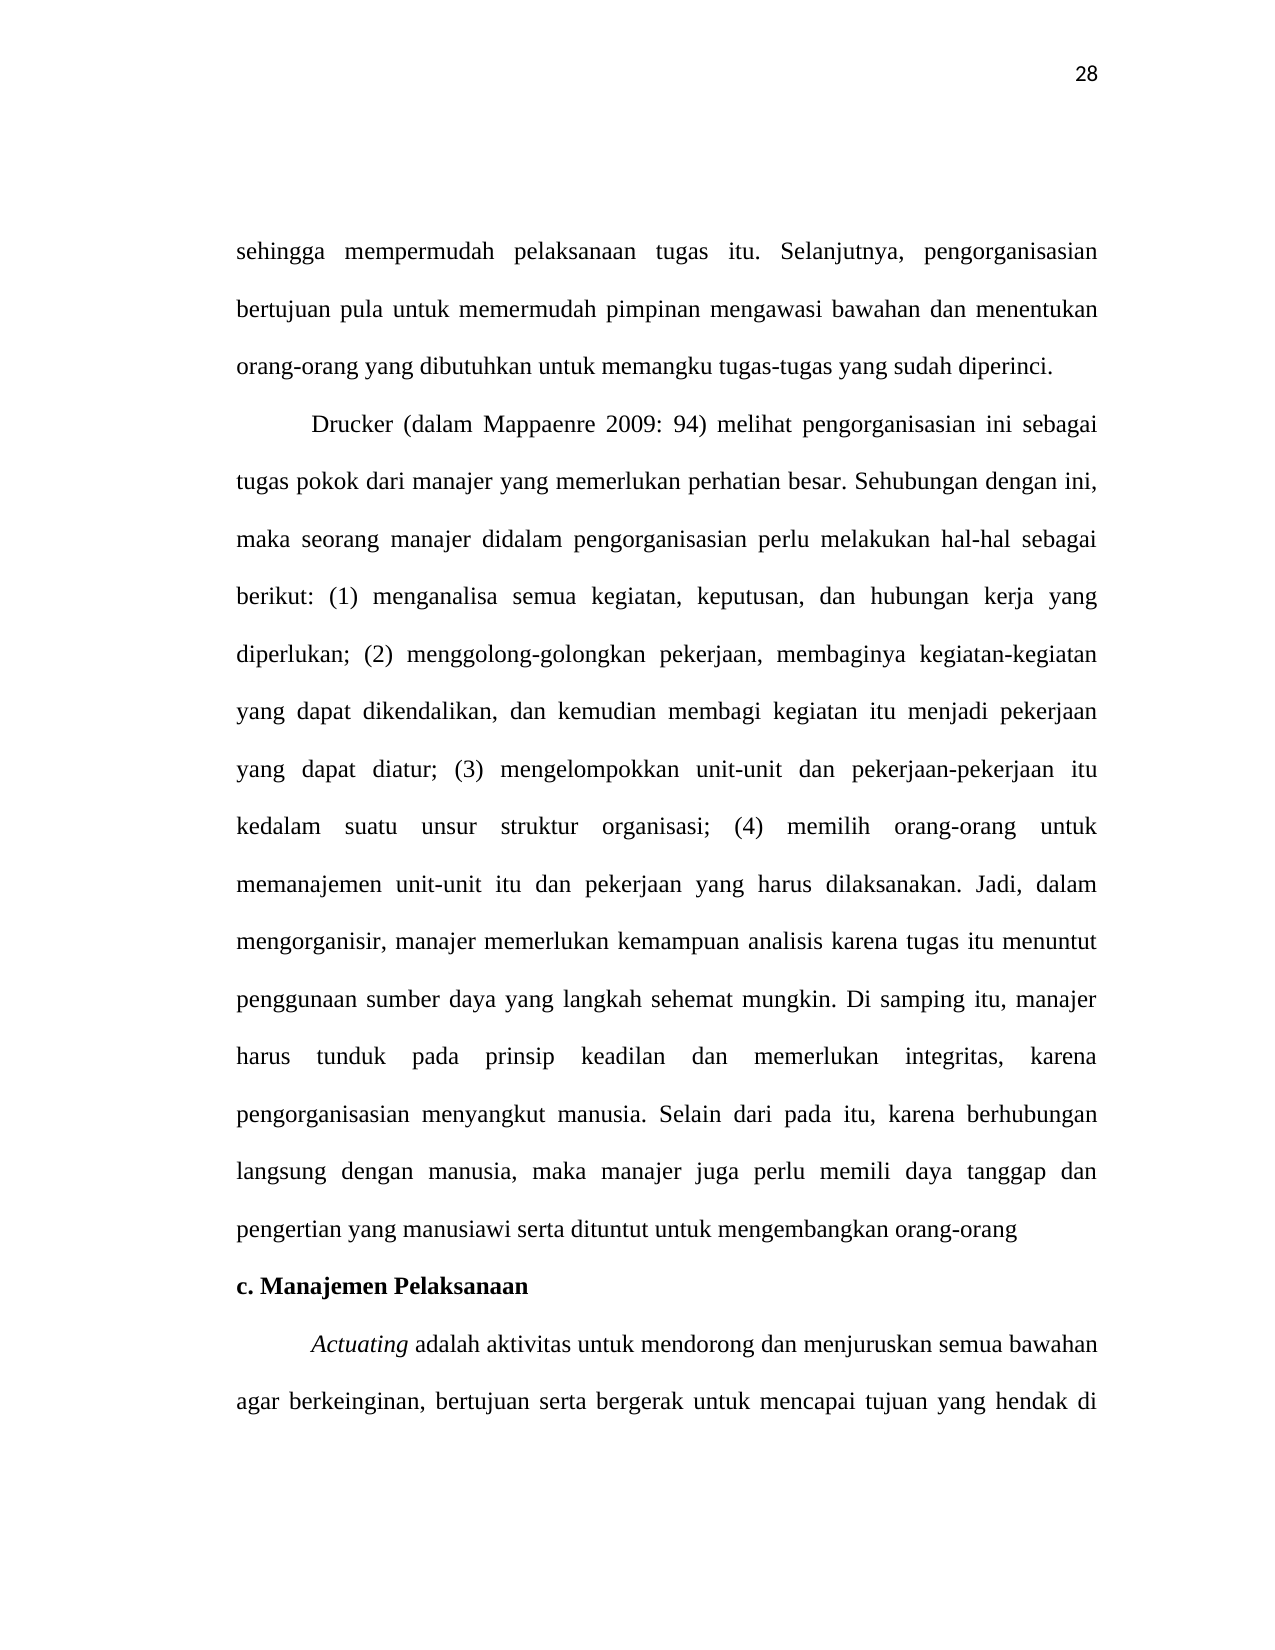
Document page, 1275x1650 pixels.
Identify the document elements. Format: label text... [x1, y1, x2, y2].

text c. Manajemen Pelaksanaan [236, 1271, 1098, 1300]
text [236, 236, 1098, 380]
text Drucker (dalam Mappaenre 2009: 94) melihat pengorganisasian ini sebagai tugas pokok dari manajer yang memerlukan perhatian besar. Sehubungan dengan ini, maka seorang manajer didalam pengorganisasian perlu melakukan hal-hal sebagai berikut: (1) menganalisa semua kegiatan, keputusan, dan hubungan kerja yang diperlukan; (2) menggolong-golongkan pekerjaan, membaginya kegiatan-kegiatan yang dapat dikendalikan, dan kemudian membagi kegiatan itu menjadi pekerjaan yang dapat diatur; (3) mengelompokkan unit-unit dan pekerjaan-pekerjaan itu kedalam suatu unsur struktur organisasi; (4) memilih orang-orang untuk memanajemen unit-unit itu dan pekerjaan yang harus dilaksanakan. Jadi, dalam mengorganisir, manajer memerlukan kemampuan analisis karena tugas itu menuntut penggunaan sumber daya yang langkah sehemat mungkin. Di samping itu, manajer harus tunduk pada prinsip keadilan dan memerlukan integritas, karena pengorganisasian menyangkut manusia. Selain dari pada itu, karena berhubungan langsung dengan manusia, maka manajer juga perlu memili daya tanggap dan pengertian yang manusiawi serta dituntut untuk mengembangkan orang-orang [236, 409, 1098, 1242]
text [236, 1329, 1098, 1415]
